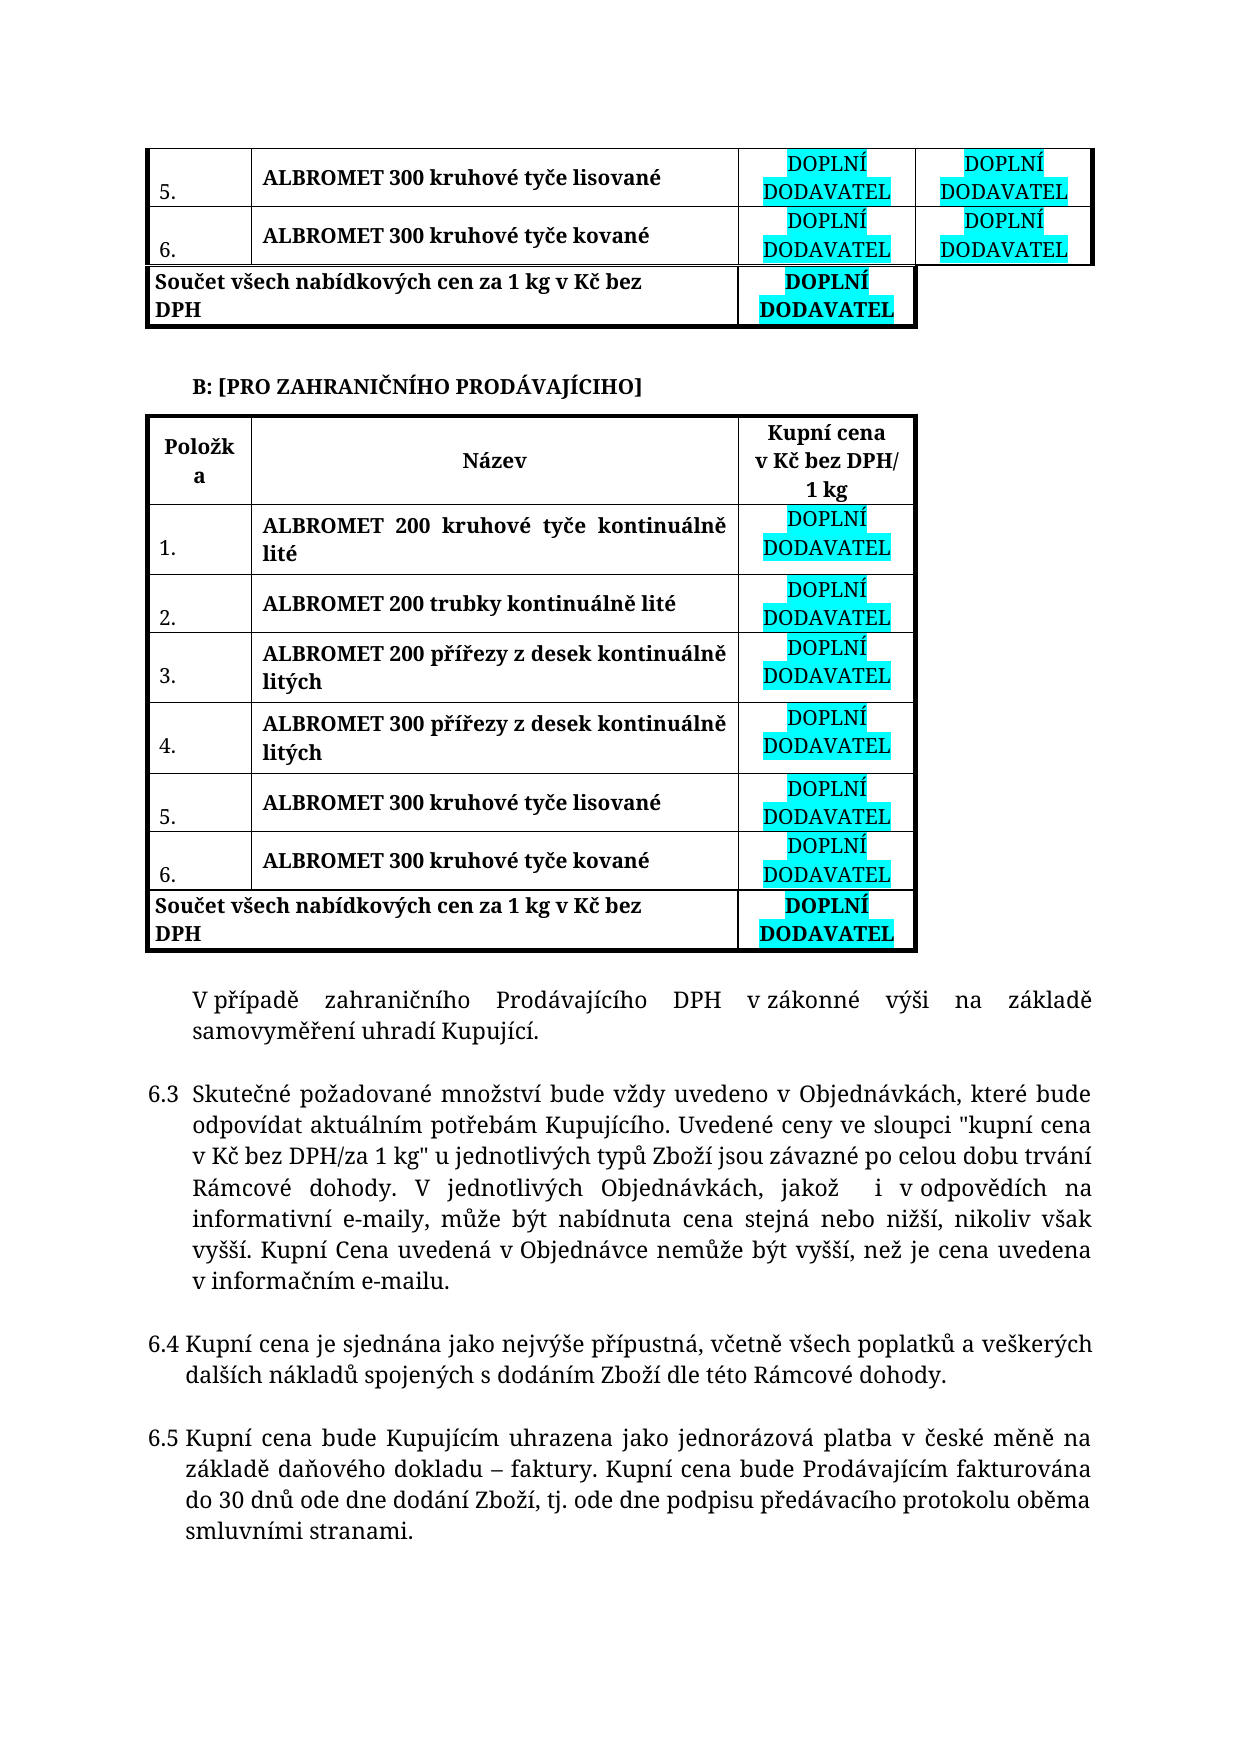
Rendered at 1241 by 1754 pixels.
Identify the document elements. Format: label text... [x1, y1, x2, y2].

table_cell DOPLNÍ DODAVATEL [739, 575, 787, 632]
text B: [PRO ZAHRANIČNÍHO PRODÁVAJÍCIHO] [192, 372, 1093, 401]
table_cell 4. [150, 703, 251, 773]
table_cell DOPLNÍ DODAVATEL [867, 832, 913, 888]
table_cell DOPLNÍ DODAVATEL [867, 149, 915, 206]
table_cell DOPLNÍ DODAVATEL [916, 207, 964, 263]
table_header Součet všech nabídkových cen za 1 kg v Kč bez DPH [150, 891, 694, 948]
table_header Součet všech nabídkových cen za 1 kg v Kč bez DPH [150, 267, 694, 324]
table_cell 3. [150, 633, 251, 702]
table_cell DOPLNÍ DODAVATEL [867, 575, 913, 632]
table_header Název [252, 418, 738, 503]
table_cell 5. [150, 149, 251, 206]
table_cell ALBROMET 200 kruhové tyče kontinuálně lité [252, 505, 738, 574]
table_cell DOPLNÍ DODAVATEL [867, 207, 915, 263]
table_cell 5. [150, 774, 251, 831]
table_header Položka [150, 418, 251, 503]
table_header DOPLNÍ DODAVATEL [739, 267, 785, 324]
table_cell ALBROMET 300 kruhové tyče lisované [252, 149, 738, 206]
table_cell DOPLNÍ DODAVATEL [739, 207, 787, 263]
table_cell ALBROMET 300 kruhové tyče lisované [252, 774, 738, 831]
table_cell DOPLNÍ DODAVATEL [739, 703, 913, 773]
list Kupní cena je sjednána jako nejvýše přípustná, včetně všech poplatků a veškerých dalších nákladů spojených s dodáním Zboží dle této Rámcové dohody. [148, 1328, 1093, 1390]
table_cell 1. [150, 505, 251, 574]
table_header Kupní cena v Kč bez DPH/ 1 kg [739, 418, 913, 503]
table_cell DOPLNÍ DODAVATEL [739, 149, 787, 206]
table_cell DOPLNÍ DODAVATEL [916, 149, 964, 206]
table_header DOPLNÍ DODAVATEL [869, 267, 913, 324]
table_header [694, 891, 737, 948]
table_cell ALBROMET 300 přířezy z desek kontinuálně litých [252, 703, 738, 773]
text V případě zahraničního Prodávajícího DPH v zákonné výši na základě samovyměření uhradí Kupující. [192, 984, 1093, 1046]
table_header [694, 267, 737, 324]
table_header DOPLNÍ DODAVATEL [869, 891, 913, 948]
table_cell DOPLNÍ DODAVATEL [867, 774, 913, 831]
table_cell DOPLNÍ DODAVATEL [739, 774, 787, 831]
table_header DOPLNÍ DODAVATEL [739, 891, 785, 948]
table_cell 2. [150, 575, 251, 632]
table_cell ALBROMET 300 kruhové tyče kované [252, 832, 738, 888]
table_cell DOPLNÍ DODAVATEL [739, 633, 913, 702]
text 6.3 Skutečné požadované množství bude vždy uvedeno v Objednávkách, které bude odpovídat aktuálním potřebám Kupujícího. Uvedené ceny ve sloupci "kupní cena v Kč bez DPH/za 1 kg" u jednotlivých typů Zboží jsou závazné po celou dobu trvání Rámcové dohody. V jednotlivých Objednávkách, jakož i v odpovědích na informativní e-maily, může být nabídnuta cena stejná nebo nižší, nikoliv však vyšší. Kupní Cena uvedená v Objednávce nemůže být vyšší, než je cena uvedena v informačním e-mailu. [148, 1078, 1093, 1296]
table_cell ALBROMET 200 trubky kontinuálně lité [252, 575, 738, 632]
table_cell ALBROMET 300 kruhové tyče kované [252, 207, 738, 263]
table_cell DOPLNÍ DODAVATEL [1044, 207, 1090, 263]
table_cell ALBROMET 200 přířezy z desek kontinuálně litých [252, 633, 738, 702]
list Kupní cena bude Kupujícím uhrazena jako jednorázová platba v české měně na základě daňového dokladu – faktury. Kupní cena bude Prodávajícím fakturována do 30 dnů ode dne dodání Zboží, tj. ode dne podpisu předávacího protokolu oběma smluvními stranami. [148, 1421, 1093, 1546]
table_cell DOPLNÍ DODAVATEL [1044, 149, 1090, 206]
table_cell 6. [150, 207, 251, 263]
table_cell 6. [150, 832, 251, 888]
table_cell DOPLNÍ DODAVATEL [739, 505, 913, 574]
table_cell DOPLNÍ DODAVATEL [739, 832, 787, 888]
